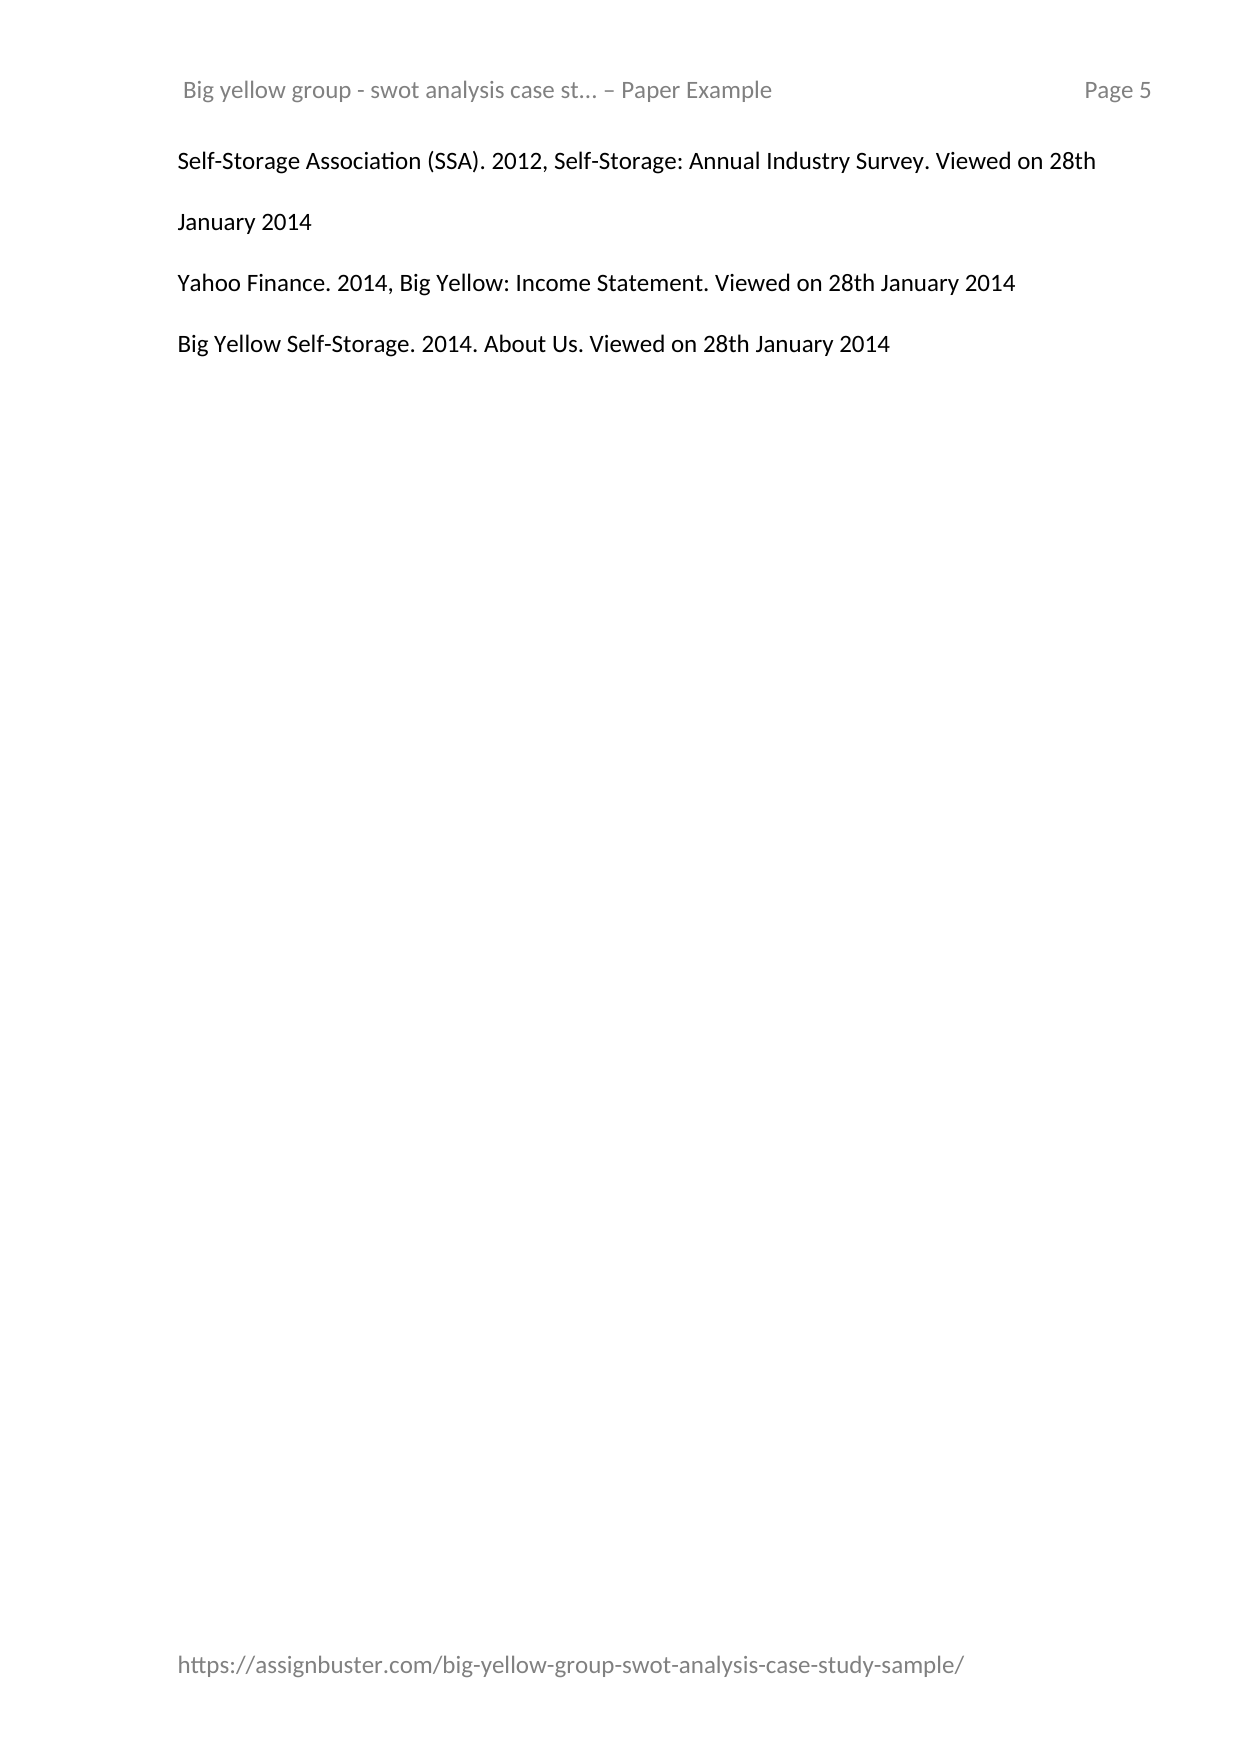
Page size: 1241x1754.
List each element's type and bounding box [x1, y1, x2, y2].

text [177, 145, 1152, 359]
